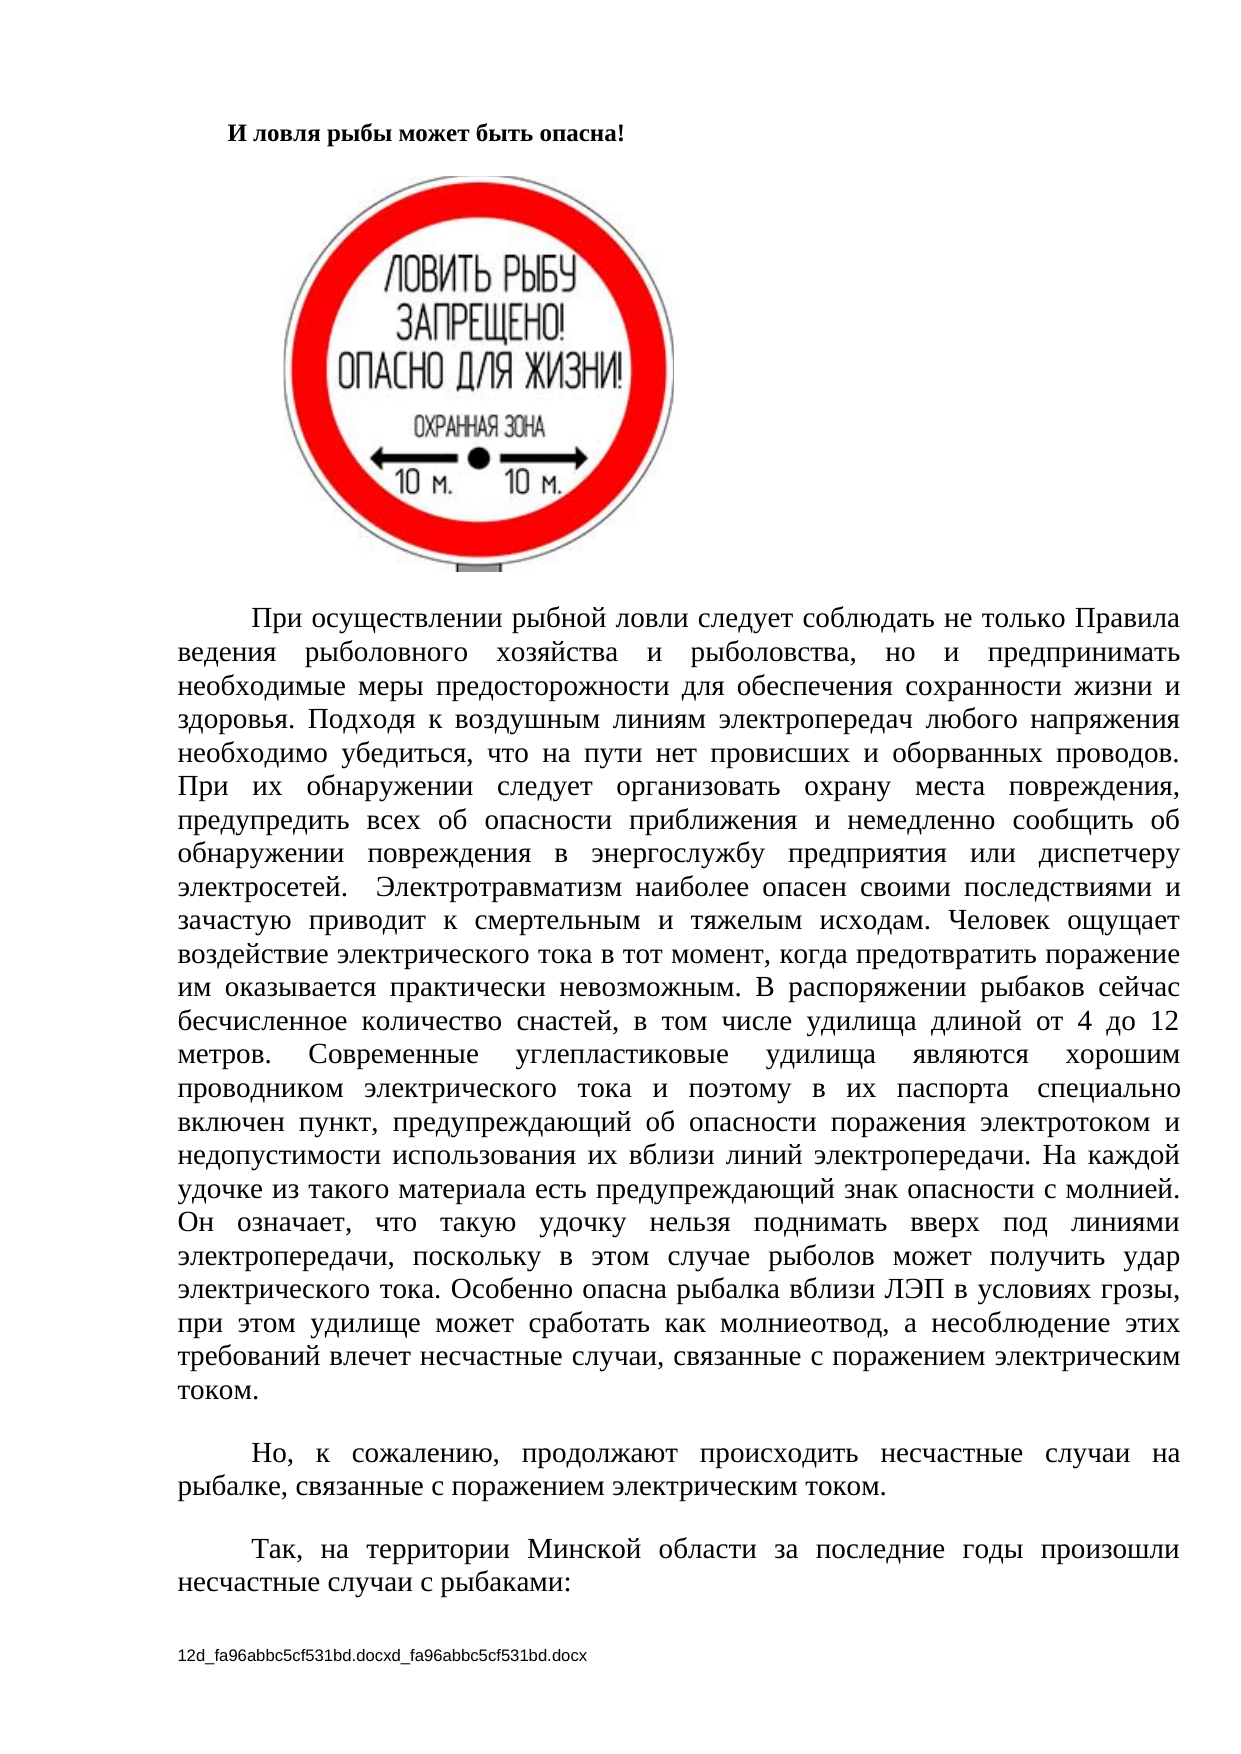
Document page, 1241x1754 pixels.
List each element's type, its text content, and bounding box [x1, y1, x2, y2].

picture [283, 176, 674, 572]
text Но, к сожалению, продолжают происходить несчастные случаи на рыбалке, связанные с поражением электрическим током. [177, 1435, 1181, 1502]
text При осуществлении рыбной ловли следует соблюдать не только Правила ведения рыболовного хозяйства и рыболовства, но и предпринимать необходимые меры предосторожности для обеспечения сохранности жизни и здоровья. Подходя к воздушным линиям электропередач любого напряжения необходимо убедиться, что на пути нет провисших и оборванных проводов. При их обнаружении следует организовать охрану места повреждения, предупредить всех об опасности приближения и немедленно сообщить об обнаружении повреждения в энергослужбу предприятия или диспетчеру электросетей. Электротравматизм наиболее опасен своими последствиями и зачастую приводит к смертельным и тяжелым исходам. Человек ощущает воздействие электрического тока в тот момент, когда предотвратить поражение им оказывается практически невозможным. В распоряжении рыбаков сейчас бесчисленное количество снастей, в том числе удилища длиной от 4 до 12 метров. Современные углепластиковые удилища являются хорошим проводником электрического тока и поэтому в их паспорта специально включен пункт, предупреждающий об опасности поражения электротоком и недопустимости использования их вблизи линий электропередачи. На каждой удочке из такого материала есть предупреждающий знак опасности с молнией. Он означает, что такую удочку нельзя поднимать вверх под линиями электропередачи, поскольку в этом случае рыболов может получить удар электрического тока. Особенно опасна рыбалка вблизи ЛЭП в условиях грозы, при этом удилище может сработать как молниеотвод, а несоблюдение этих требований влечет несчастные случаи, связанные с поражением электрическим током. [177, 601, 1181, 1406]
text Так, на территории Минской области за последние годы произошли несчастные случаи с рыбаками: [177, 1531, 1181, 1598]
text И ловля рыбы может быть опасна! [177, 118, 1181, 147]
